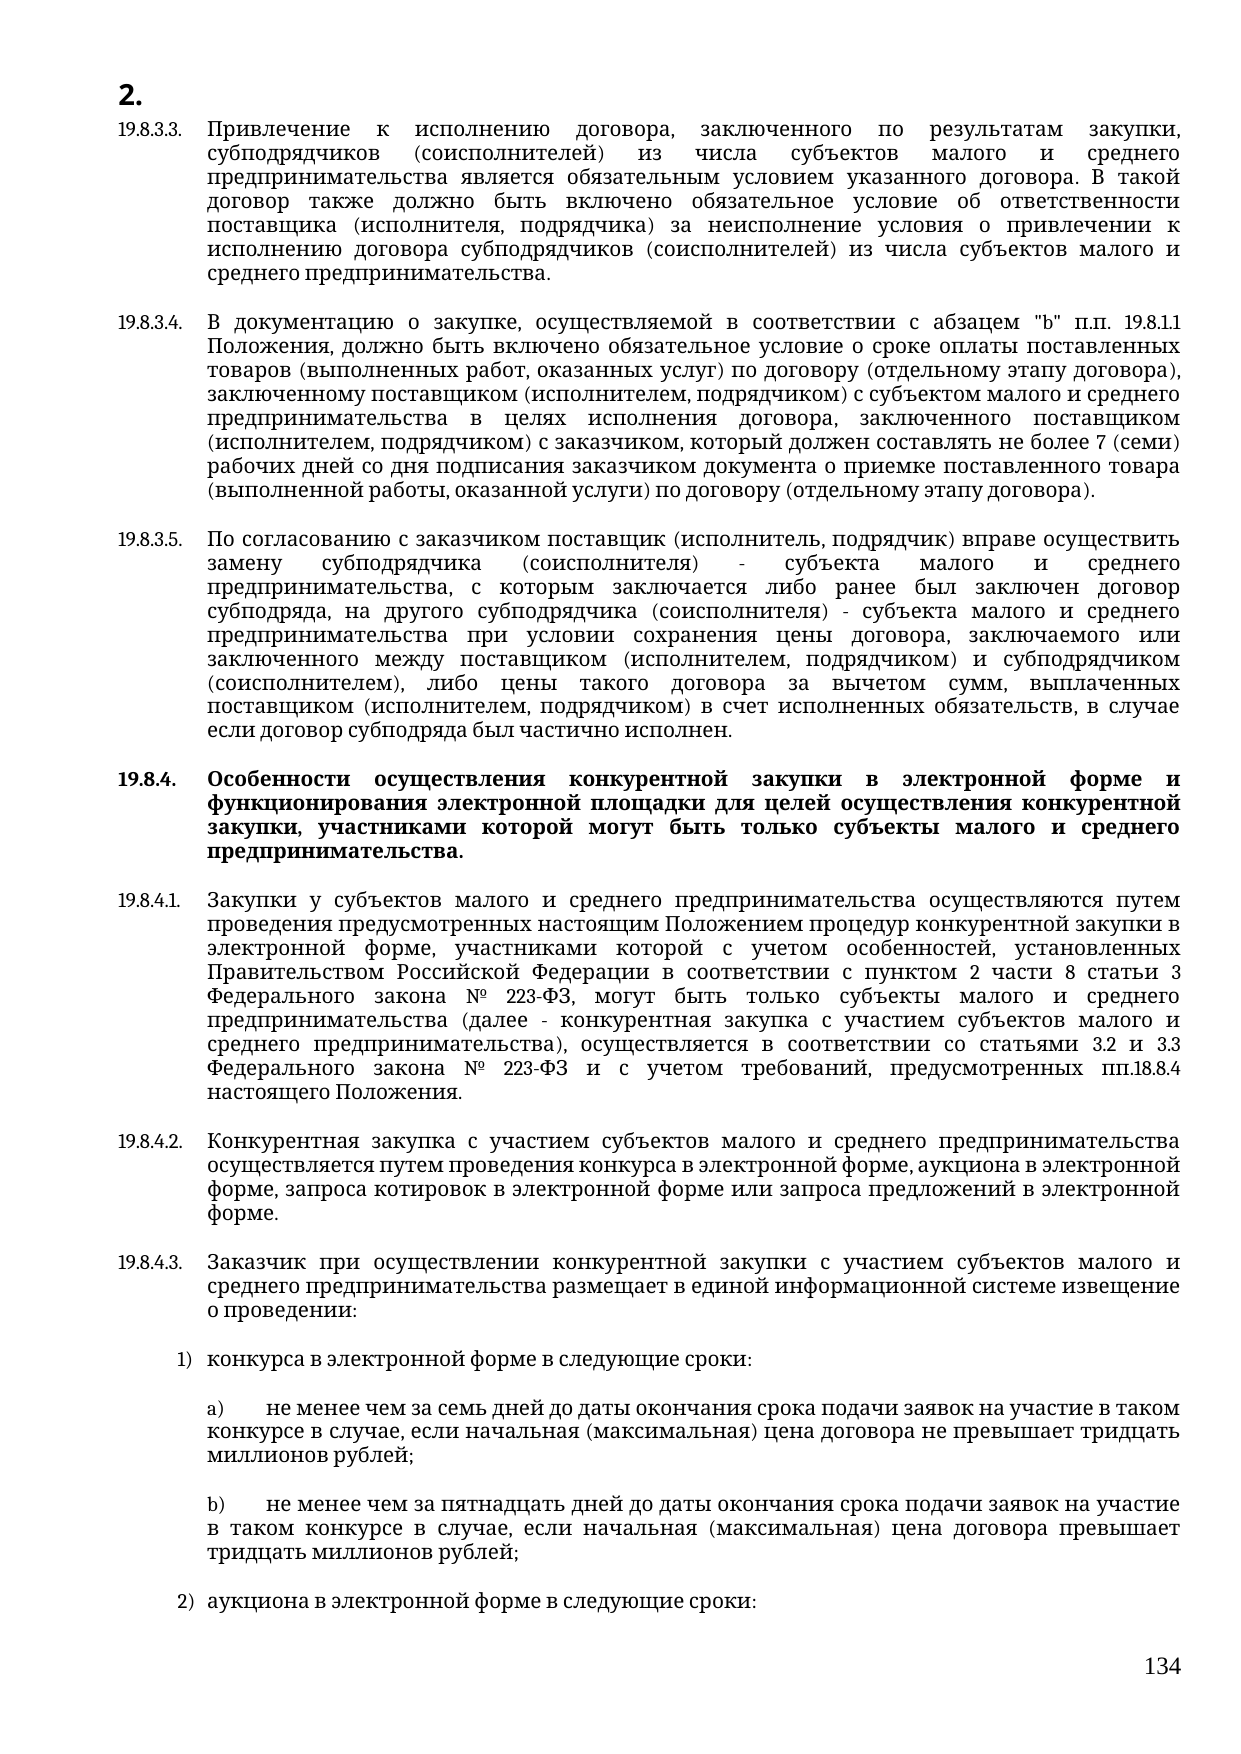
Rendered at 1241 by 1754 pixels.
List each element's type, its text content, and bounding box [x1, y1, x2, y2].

list 1) конкурса в электронной форме в следующие сроки: [177, 1347, 1181, 1371]
list a) не менее чем за семь дней до даты окончания срока подачи заявок на участие в таком конкурсе в случае, если начальная (максимальная) цена договора не превышает тридцать миллионов рублей; [207, 1396, 1181, 1468]
list 19.8.4.1. Закупки у субъектов малого и среднего предпринимательства осуществляются путем проведения предусмотренных настоящим Положением процедур конкурентной закупки в электронной форме, участниками которой с учетом особенностей, установленных Правительством Российской Федерации в соответствии с пунктом 2 части 8 статьи 3 Федерального закона № 223-ФЗ, могут быть только субъекты малого и среднего предпринимательства (далее - конкурентная закупка с участием субъектов малого и среднего предпринимательства), осуществляется в соответствии со статьями 3.2 и 3.3 Федерального закона № 223-ФЗ и с учетом требований, предусмотренных пп.18.8.4 настоящего Положения. [118, 889, 1181, 1104]
list 2) аукциона в электронной форме в следующие сроки: [177, 1590, 1181, 1614]
list 19.8.3.4. В документацию о закупке, осуществляемой в соответствии с абзацем "b" п.п. 19.8.1.1 Положения, должно быть включено обязательное условие о сроке оплаты поставленных товаров (выполненных работ, оказанных услуг) по договору (отдельному этапу договора), заключенному поставщиком (исполнителем, подрядчиком) с субъектом малого и среднего предпринимательства в целях исполнения договора, заключенного поставщиком (исполнителем, подрядчиком) с заказчиком, который должен составлять не более 7 (семи) рабочих дней со дня подписания заказчиком документа о приемке поставленного товара (выполненной работы, оказанной услуги) по договору (отдельному этапу договора). [118, 311, 1181, 502]
list 19.8.3.3. Привлечение к исполнению договора, заключенного по результатам закупки, субподрядчиков (соисполнителей) из числа субъектов малого и среднего предпринимательства является обязательным условием указанного договора. В такой договор также должно быть включено обязательное условие об ответственности поставщика (исполнителя, подрядчика) за неисполнение условия о привлечении к исполнению договора субподрядчиков (соисполнителей) из числа субъектов малого и среднего предпринимательства. [118, 118, 1181, 286]
list b) не менее чем за пятнадцать дней до даты окончания срока подачи заявок на участие в таком конкурсе в случае, если начальная (максимальная) цена договора превышает тридцать миллионов рублей; [207, 1493, 1181, 1565]
list 19.8.4.3. Заказчик при осуществлении конкурентной закупки с участием субъектов малого и среднего предпринимательства размещает в единой информационной системе извещение о проведении: [118, 1250, 1181, 1322]
list 19.8.4.2. Конкурентная закупка с участием субъектов малого и среднего предпринимательства осуществляется путем проведения конкурса в электронной форме, аукциона в электронной форме, запроса котировок в электронной форме или запроса предложений в электронной форме. [118, 1129, 1181, 1225]
list 19.8.4. Особенности осуществления конкурентной закупки в электронной форме и функционирования электронной площадки для целей осуществления конкурентной закупки, участниками которой могут быть только субъекты малого и среднего предпринимательства. [118, 768, 1181, 864]
list 19.8.3.5. По согласованию с заказчиком поставщик (исполнитель, подрядчик) вправе осуществить замену субподрядчика (соисполнителя) - субъекта малого и среднего предпринимательства, с которым заключается либо ранее был заключен договор субподряда, на другого субподрядчика (соисполнителя) - субъекта малого и среднего предпринимательства при условии сохранения цены договора, заключаемого или заключенного между поставщиком (исполнителем, подрядчиком) и субподрядчиком (соисполнителем), либо цены такого договора за вычетом сумм, выплаченных поставщиком (исполнителем, подрядчиком) в счет исполненных обязательств, в случае если договор субподряда был частично исполнен. [118, 527, 1181, 743]
